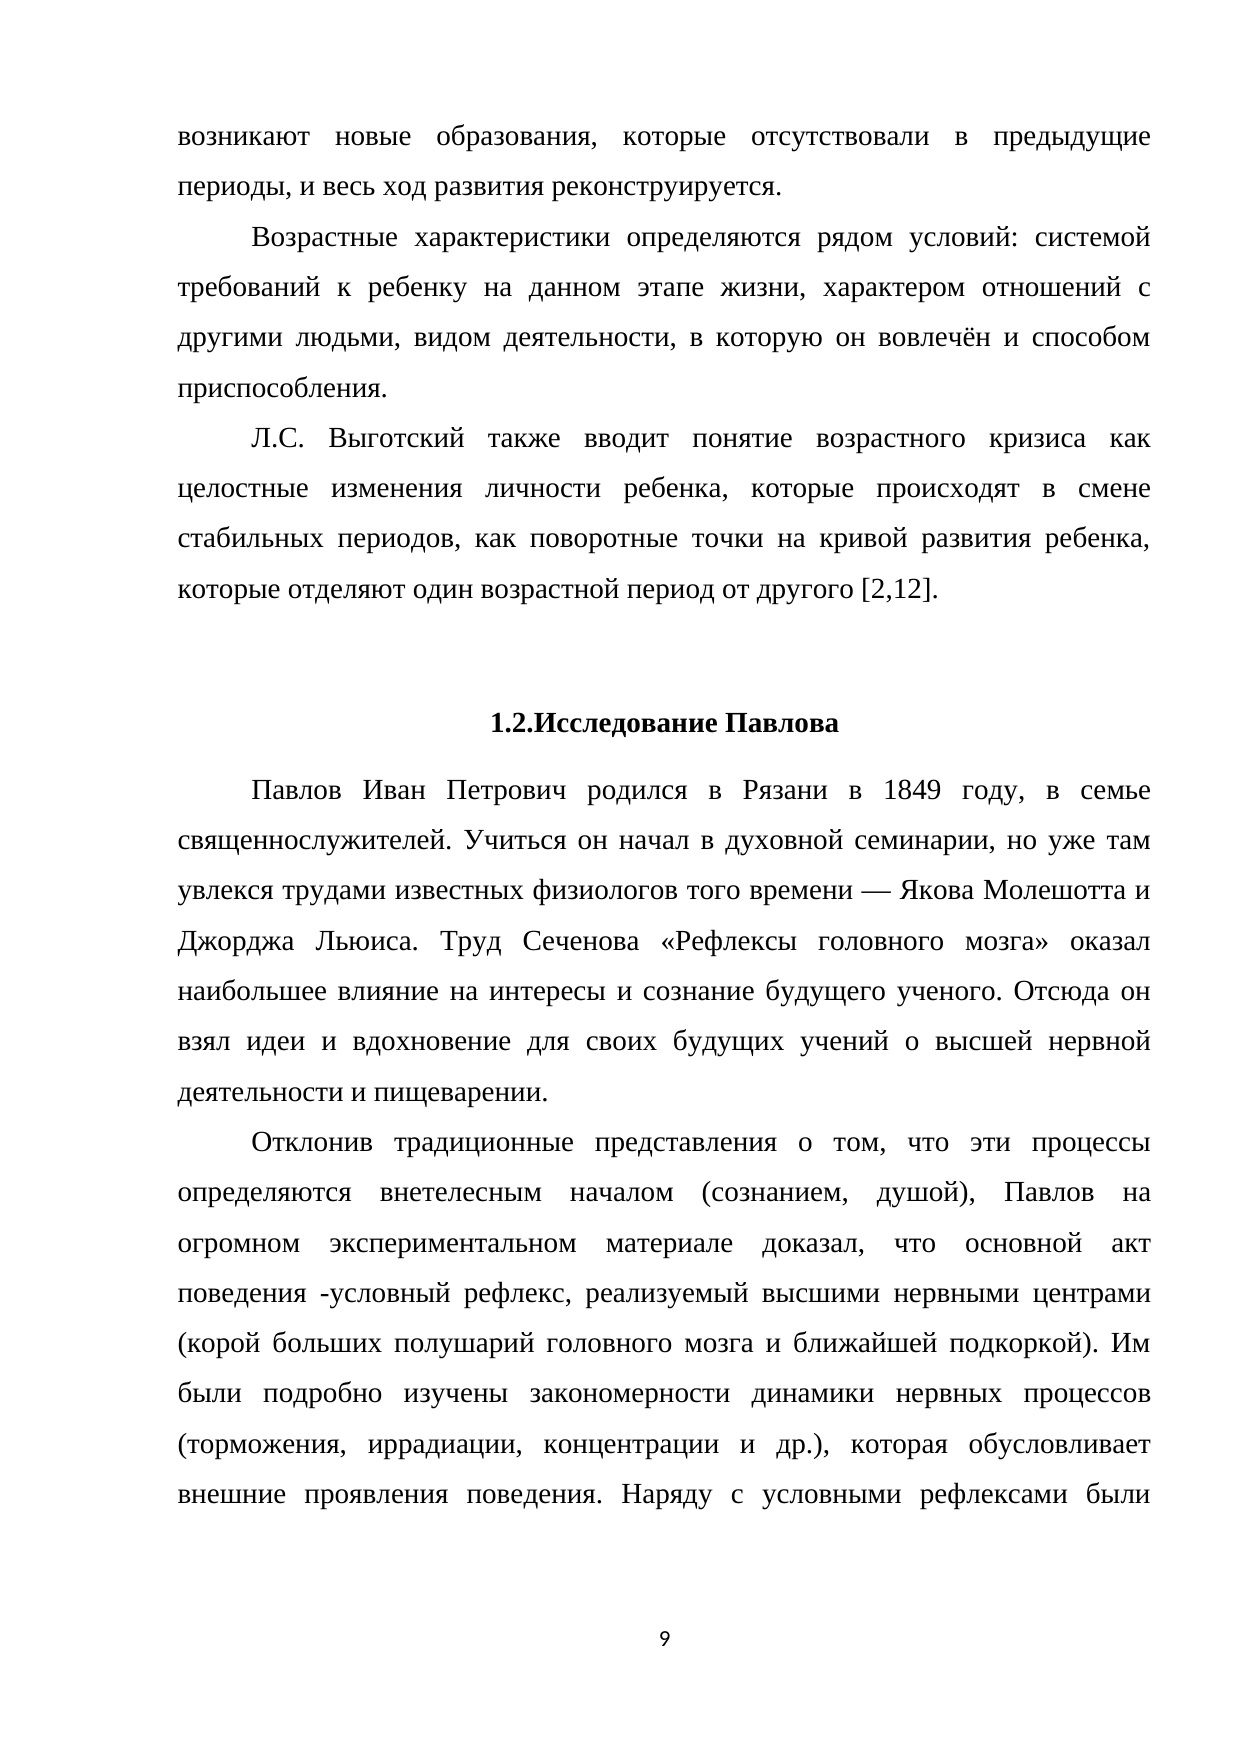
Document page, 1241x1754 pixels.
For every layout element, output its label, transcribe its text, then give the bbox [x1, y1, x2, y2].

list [177, 118, 1152, 202]
list Возрастные характеристики определяются рядом условий: системой требований к ребенку на данном этапе жизни, характером отношений с другими людьми, видом деятельности, в которую он вовлечён и способом приспособления. [177, 219, 1152, 403]
list Павлов Иван Петрович родился в Рязани в 1849 году, в семье священнослужителей. Учиться он начал в духовной семинарии, но уже там увлекся трудами известных физиологов того времени — Якова Молешотта и Джорджа Льюиса. Труд Сеченова «Рефлексы головного мозга» оказал наибольшее влияние на интересы и сознание будущего ученого. Отсюда он взял идеи и вдохновение для своих будущих учений о высшей нервной деятельности и пищеварении. [177, 772, 1152, 1107]
text 1.2.Исследование Павлова [177, 705, 1152, 738]
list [177, 1124, 1152, 1510]
list Л.С. Выготский также вводит понятие возрастного кризиса как целостные изменения личности ребенка, которые происходят в смене стабильных периодов, как поворотные точки на кривой развития ребенка, которые отделяют один возрастной период от другого [2,12]. [177, 420, 1152, 604]
